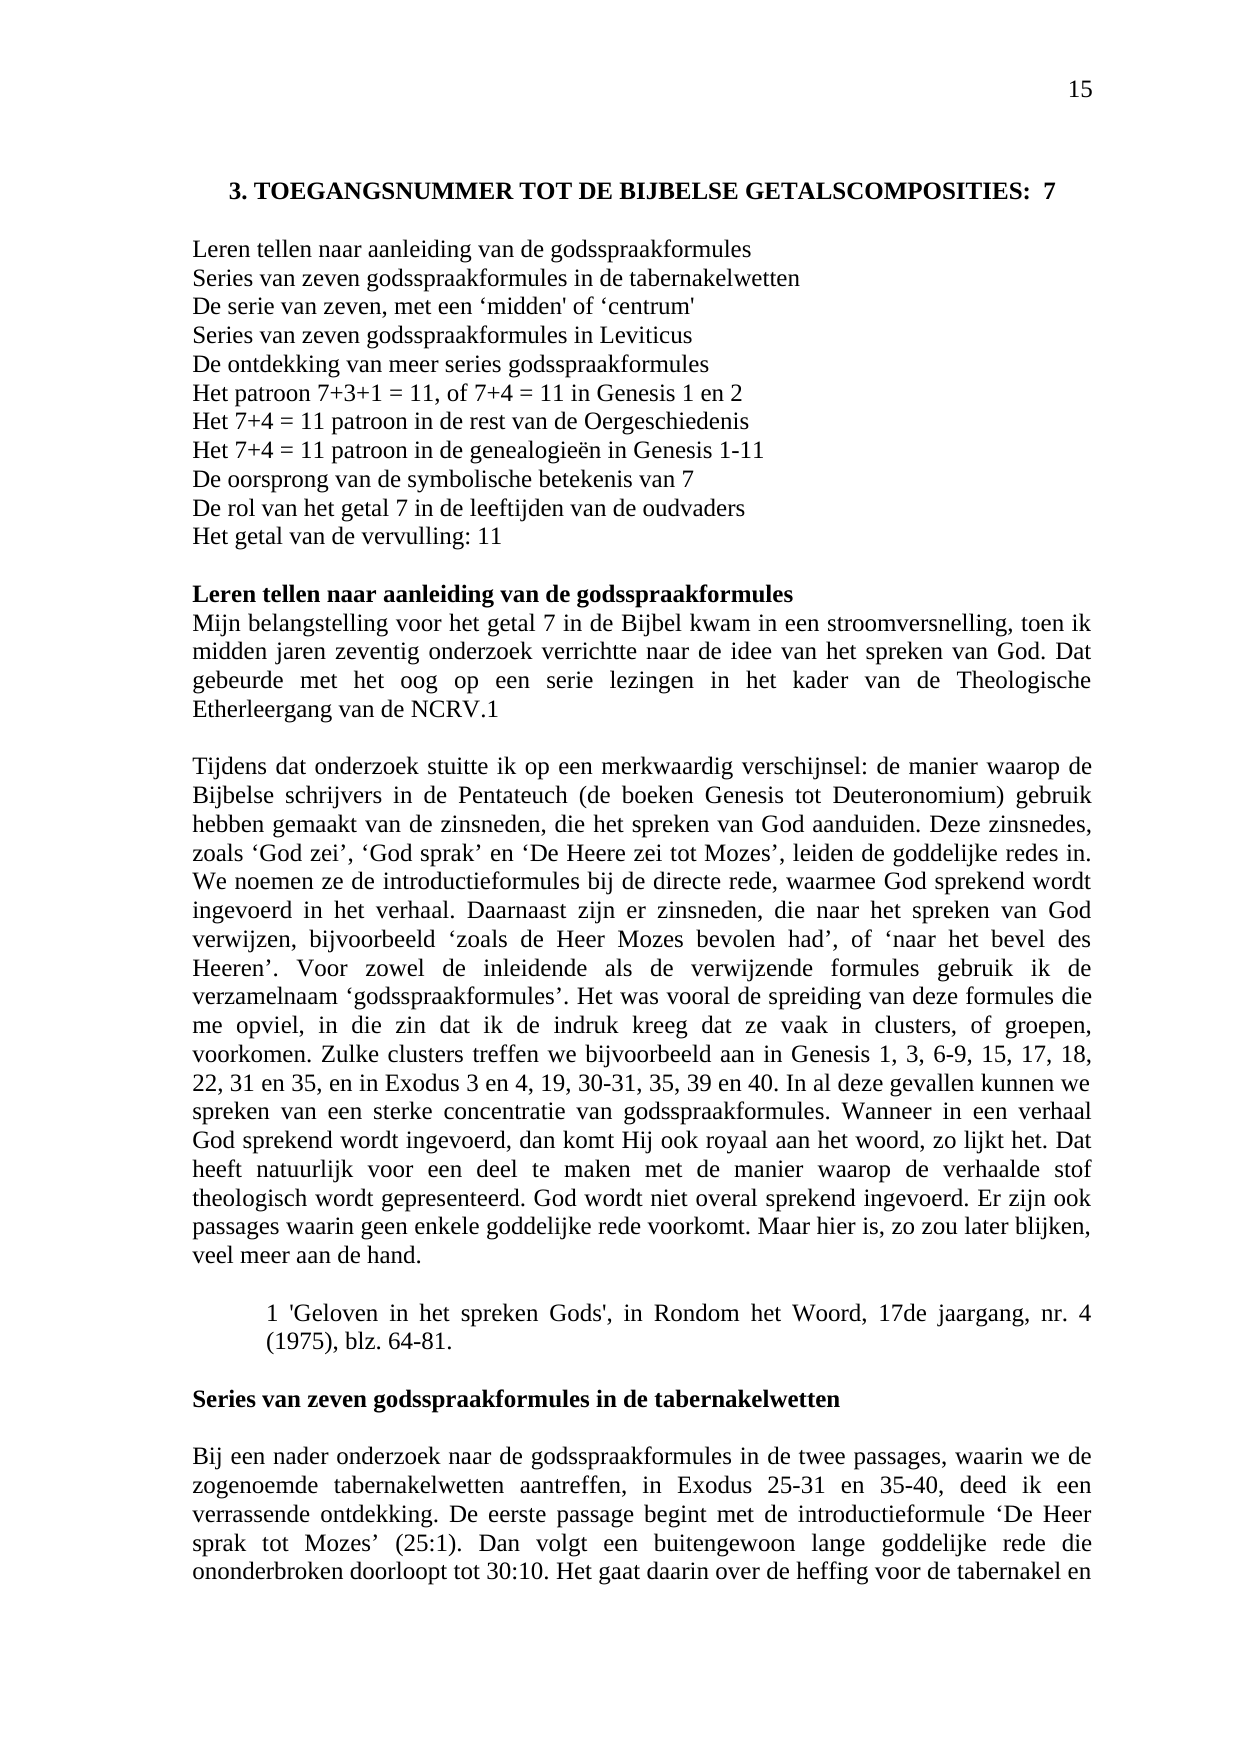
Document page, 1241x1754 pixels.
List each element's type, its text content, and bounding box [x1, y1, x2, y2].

text Leren tellen naar aanleiding van de godsspraakformules [192, 234, 1093, 263]
text De ontdekking van meer series godsspraakformules [192, 349, 1093, 378]
text Tijdens dat onderzoek stuitte ik op een merkwaardig verschijnsel: de manier waarop de Bijbelse schrijvers in de Pentateuch (de boeken Genesis tot Deuteronomium) gebruik hebben gemaakt van de zinsneden, die het spreken van God aanduiden. Deze zinsnedes, zoals ‘God zei’, ‘God sprak’ en ‘De Heere zei tot Mozes’, leiden de goddelijke redes in. We noemen ze de introductieformules bij de directe rede, waarmee God sprekend wordt ingevoerd in het verhaal. Daarnaast zijn er zinsneden, die naar het spreken van God verwijzen, bijvoorbeeld ‘zoals de Heer Mozes bevolen had’, of ‘naar het bevel des Heeren’. Voor zowel de inleidende als de verwijzende formules gebruik ik de verzamelnaam ‘godsspraakformules’. Het was vooral de spreiding van deze formules die me opviel, in die zin dat ik de indruk kreeg dat ze vaak in clusters, of groepen, voorkomen. Zulke clusters treffen we bijvoorbeeld aan in Genesis 1, 3, 6-9, 15, 17, 18, 22, 31 en 35, en in Exodus 3 en 4, 19, 30-31, 35, 39 en 40. In al deze gevallen kunnen we spreken van een sterke concentratie van godsspraakformules. Wanneer in een verhaal God sprekend wordt ingevoerd, dan komt Hij ook royaal aan het woord, zo lijkt het. Dat heeft natuurlijk voor een deel te maken met de manier waarop de verhaalde stof theologisch wordt gepresenteerd. God wordt niet overal sprekend ingevoerd. Er zijn ook passages waarin geen enkele goddelijke rede voorkomt. Maar hier is, zo zou later blijken, veel meer aan de hand. [192, 751, 1093, 1269]
text Series van zeven godsspraakformules in de tabernakelwetten [192, 263, 1093, 291]
text Het patroon 7+3+1 = 11, of 7+4 = 11 in Genesis 1 en 2 [192, 378, 1093, 406]
text De rol van het getal 7 in de leeftijden van de oudvaders [192, 493, 1093, 521]
text Het 7+4 = 11 patroon in de rest van de Oergeschiedenis [192, 406, 1093, 435]
text 3. TOEGANGSNUMMER TOT DE BIJBELSE GETALSCOMPOSITIES: 7 [192, 176, 1093, 205]
text Series van zeven godsspraakformules in Leviticus [192, 320, 1093, 349]
text De oorsprong van de symbolische betekenis van 7 [192, 464, 1093, 493]
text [192, 1441, 1093, 1585]
text Series van zeven godsspraakformules in de tabernakelwetten [192, 1384, 1093, 1413]
text Het 7+4 = 11 patroon in de genealogieën in Genesis 1-11 [192, 435, 1093, 464]
text De serie van zeven, met een ‘midden' of ‘centrum' [192, 291, 1093, 320]
text 1 'Geloven in het spreken Gods', in Rondom het Woord, 17de jaargang, nr. 4 (1975), blz. 64-81. [266, 1298, 1093, 1355]
text Het getal van de vervulling: 11 [192, 521, 1093, 550]
text Leren tellen naar aanleiding van de godsspraakformules [192, 579, 1093, 608]
text Mijn belangstelling voor het getal 7 in de Bijbel kwam in een stroomversnelling, toen ik midden jaren zeventig onderzoek verrichtte naar de idee van het spreken van God. Dat gebeurde met het oog op een serie lezingen in het kader van de Theologische Etherleergang van de NCRV.1 [192, 608, 1093, 723]
